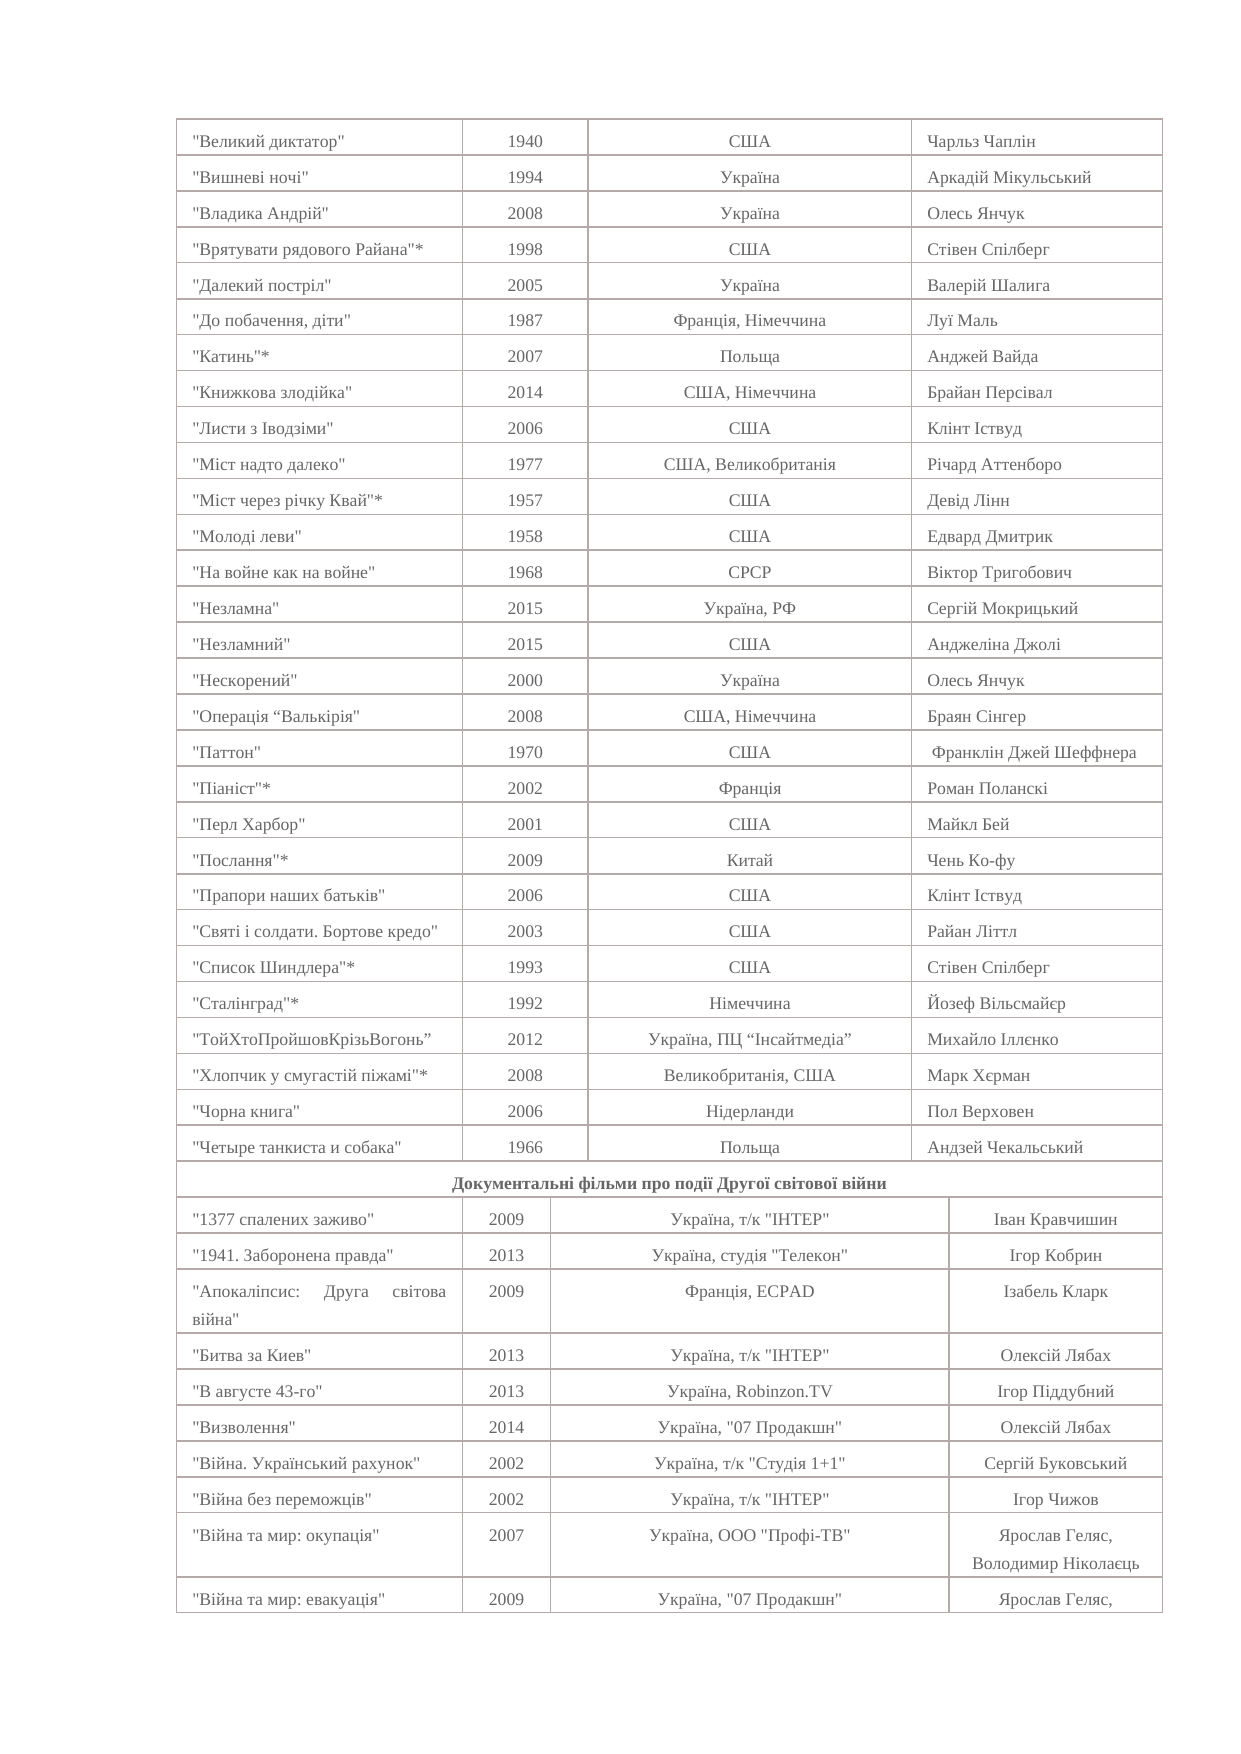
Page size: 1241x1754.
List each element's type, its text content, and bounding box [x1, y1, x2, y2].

table_cell "Війна. Український рахунок" [177, 1442, 462, 1476]
table_cell "Далекий постріл" [177, 263, 462, 298]
table_cell "ТойХтоПройшовКрізьВогонь” [177, 1018, 462, 1052]
table_cell "Операція “Валькірія" [177, 695, 462, 729]
table_cell Великобританія, США [589, 1054, 911, 1088]
table_cell Валерій Шалига [912, 263, 1162, 298]
table_cell Луї Маль [912, 300, 1162, 334]
table_cell "Послання"* [177, 838, 462, 873]
table_cell 2002 [463, 1478, 550, 1512]
table_cell 2013 [463, 1334, 550, 1368]
table_cell США, Німеччина [589, 695, 911, 729]
table_cell "Вишневі ночі" [177, 156, 462, 190]
table_cell Франція [589, 767, 911, 801]
table_cell 1994 [463, 156, 587, 190]
table_cell Україна, т/к "Студія 1+1" [551, 1442, 948, 1476]
table_cell Андзей Чекальський [912, 1126, 1162, 1160]
table_cell "Хлопчик у смугастій піжамі"* [177, 1054, 462, 1088]
table_cell Франклін Джей Шеффнера [912, 731, 1162, 765]
table_cell "Владика Андрій" [177, 192, 462, 226]
table_cell Олесь Янчук [912, 659, 1162, 693]
table_cell "1941. Заборонена правда" [177, 1234, 462, 1268]
table_cell 2008 [463, 192, 587, 226]
table_cell 2009 [463, 1578, 550, 1612]
table_cell "Міст через річку Квай"* [177, 479, 462, 513]
table_cell "Катинь"* [177, 335, 462, 370]
table_cell Україна, ПЦ “Інсайтмедіа” [589, 1018, 911, 1052]
table_cell Чень Ко-фу [912, 838, 1162, 873]
table_cell 2007 [463, 335, 587, 370]
table_cell Німеччина [589, 982, 911, 1017]
table_cell Ізабель Кларк [950, 1270, 1162, 1332]
table_cell "Паттон" [177, 731, 462, 765]
table_cell Україна [589, 659, 911, 693]
table_cell "Незламний" [177, 623, 462, 657]
table_cell СРСР [589, 551, 911, 585]
table_cell 2014 [463, 1406, 550, 1440]
table_cell 1970 [463, 731, 587, 765]
table_cell США [589, 946, 911, 981]
table_cell "Битва за Киев" [177, 1334, 462, 1368]
table_cell Марк Хєрман [912, 1054, 1162, 1088]
table_cell 2007 [463, 1513, 550, 1576]
table_cell США [589, 623, 911, 657]
table_cell Чарльз Чаплін [912, 120, 1162, 154]
table_cell Йозеф Вільсмайєр [912, 982, 1162, 1017]
table_cell Ігор Кобрин [950, 1234, 1162, 1268]
table_cell 1993 [463, 946, 587, 981]
table_cell Польща [589, 1126, 911, 1160]
table_cell "Визволення" [177, 1406, 462, 1440]
table_cell Стівен Спілберг [912, 228, 1162, 262]
table_cell 1958 [463, 515, 587, 549]
table_cell Україна, ООО "Профі-ТВ" [551, 1513, 948, 1576]
table_cell Річард Аттенборо [912, 443, 1162, 477]
table_cell 2009 [463, 1270, 550, 1332]
table_cell Франція, Німеччина [589, 300, 911, 334]
table_cell Клінт Іствуд [912, 407, 1162, 442]
table_cell Сергій Мокрицький [912, 587, 1162, 621]
table_cell "Чорна книга" [177, 1090, 462, 1124]
table_cell Ярослав Геляс, Володимир Ніколаєць [950, 1513, 1162, 1576]
table_cell Україна [589, 156, 911, 190]
table_cell Україна, т/к "ІНТЕР" [551, 1334, 948, 1368]
table_cell Китай [589, 838, 911, 873]
table_cell 2006 [463, 1090, 587, 1124]
table_cell Роман Поланскі [912, 767, 1162, 801]
table_cell 1992 [463, 982, 587, 1017]
table_cell "Книжкова злодійка" [177, 371, 462, 406]
table_cell Олесь Янчук [912, 192, 1162, 226]
table_cell "В августе 43-го" [177, 1370, 462, 1404]
table_cell 2000 [463, 659, 587, 693]
table_cell "Незламна" [177, 587, 462, 621]
table_cell 2006 [463, 407, 587, 442]
table_cell США [589, 479, 911, 513]
table_cell "Врятувати рядового Райана"* [177, 228, 462, 262]
table_cell "Четыре танкиста и собака" [177, 1126, 462, 1160]
table_cell 1998 [463, 228, 587, 262]
table_cell 1957 [463, 479, 587, 513]
table_cell США [589, 407, 911, 442]
table_cell 2002 [463, 1442, 550, 1476]
table_cell США [589, 803, 911, 837]
table_cell Україна, т/к "ІНТЕР" [551, 1198, 948, 1232]
table_cell Браян Сінгер [912, 695, 1162, 729]
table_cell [551, 1578, 948, 1612]
table_cell 2005 [463, 263, 587, 298]
table_cell 1966 [463, 1126, 587, 1160]
table_cell Михайло Іллєнко [912, 1018, 1162, 1052]
table_cell США [589, 731, 911, 765]
table_cell 2002 [463, 767, 587, 801]
table_cell Нідерланди [589, 1090, 911, 1124]
table_cell Олексій Лябах [950, 1406, 1162, 1440]
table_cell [950, 1578, 1162, 1612]
table_cell 1977 [463, 443, 587, 477]
table_cell Олексій Лябах [950, 1334, 1162, 1368]
table_cell "Листи з Іводзіми" [177, 407, 462, 442]
table_cell 2013 [463, 1234, 550, 1268]
table_cell "До побачення, діти" [177, 300, 462, 334]
table_cell Брайан Персівал [912, 371, 1162, 406]
table_cell 2012 [463, 1018, 587, 1052]
table_cell 2008 [463, 1054, 587, 1088]
table_cell 2015 [463, 623, 587, 657]
table_cell "Прапори наших батьків" [177, 875, 462, 909]
table_cell Польща [589, 335, 911, 370]
table_cell Україна, РФ [589, 587, 911, 621]
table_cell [177, 1578, 462, 1612]
table_cell Анджеліна Джолі [912, 623, 1162, 657]
table_cell "Нескорений" [177, 659, 462, 693]
table_cell "Піаніст"* [177, 767, 462, 801]
table_cell "Сталінград"* [177, 982, 462, 1017]
table_cell Іван Кравчишин [950, 1198, 1162, 1232]
table_cell "Святі і солдати. Бортове кредо" [177, 910, 462, 945]
table_cell Ігор Чижов [950, 1478, 1162, 1512]
table_cell Україна, студія "Телекон" [551, 1234, 948, 1268]
table_cell Клінт Іствуд [912, 875, 1162, 909]
table_cell 1940 [463, 120, 587, 154]
table_cell 2003 [463, 910, 587, 945]
table_cell Райан Літтл [912, 910, 1162, 945]
table_cell 2015 [463, 587, 587, 621]
table_cell Майкл Бей [912, 803, 1162, 837]
table_cell США [589, 120, 911, 154]
table_cell 1987 [463, 300, 587, 334]
table_cell Україна [589, 263, 911, 298]
table_cell США [589, 875, 911, 909]
table_cell США [589, 910, 911, 945]
table_cell 2009 [463, 838, 587, 873]
table_cell Стівен Спілберг [912, 946, 1162, 981]
table_cell Україна, "07 Продакшн" [551, 1406, 948, 1440]
table_cell "Молоді леви" [177, 515, 462, 549]
table_cell "Війна та мир: окупація" [177, 1513, 462, 1576]
table_cell "Міст надто далеко" [177, 443, 462, 477]
table_cell 2013 [463, 1370, 550, 1404]
table_cell 2001 [463, 803, 587, 837]
table_cell "Великий диктатор" [177, 120, 462, 154]
table_cell США [589, 515, 911, 549]
table_cell "Апокаліпсис: Друга світова війна" [177, 1270, 462, 1332]
table_cell 2006 [463, 875, 587, 909]
table_cell Ігор Піддубний [950, 1370, 1162, 1404]
table_cell Едвард Дмитрик [912, 515, 1162, 549]
table_cell "На войне как на войне" [177, 551, 462, 585]
table_cell 2009 [463, 1198, 550, 1232]
table_cell США, Великобританія [589, 443, 911, 477]
table_cell "1377 спалених заживо" [177, 1198, 462, 1232]
table_cell 2014 [463, 371, 587, 406]
table_cell Сергій Буковський [950, 1442, 1162, 1476]
table_cell "Перл Харбор" [177, 803, 462, 837]
table_cell "Війна без переможців" [177, 1478, 462, 1512]
table_cell 2008 [463, 695, 587, 729]
table_cell Девід Лінн [912, 479, 1162, 513]
table_cell США, Німеччина [589, 371, 911, 406]
table_cell Анджей Вайда [912, 335, 1162, 370]
table_cell Україна [589, 192, 911, 226]
table_cell 1968 [463, 551, 587, 585]
table_cell США [589, 228, 911, 262]
table_cell Пол Верховен [912, 1090, 1162, 1124]
table_cell Україна, Robinzon.TV [551, 1370, 948, 1404]
table_cell "Список Шиндлера"* [177, 946, 462, 981]
table_cell Франція, ECPAD [551, 1270, 948, 1332]
table_cell Аркадій Мікульський [912, 156, 1162, 190]
table_cell Україна, т/к "ІНТЕР" [551, 1478, 948, 1512]
table_cell Документальні фільми про події Другої світової війни [177, 1162, 1162, 1196]
table_cell Віктор Тригобович [912, 551, 1162, 585]
